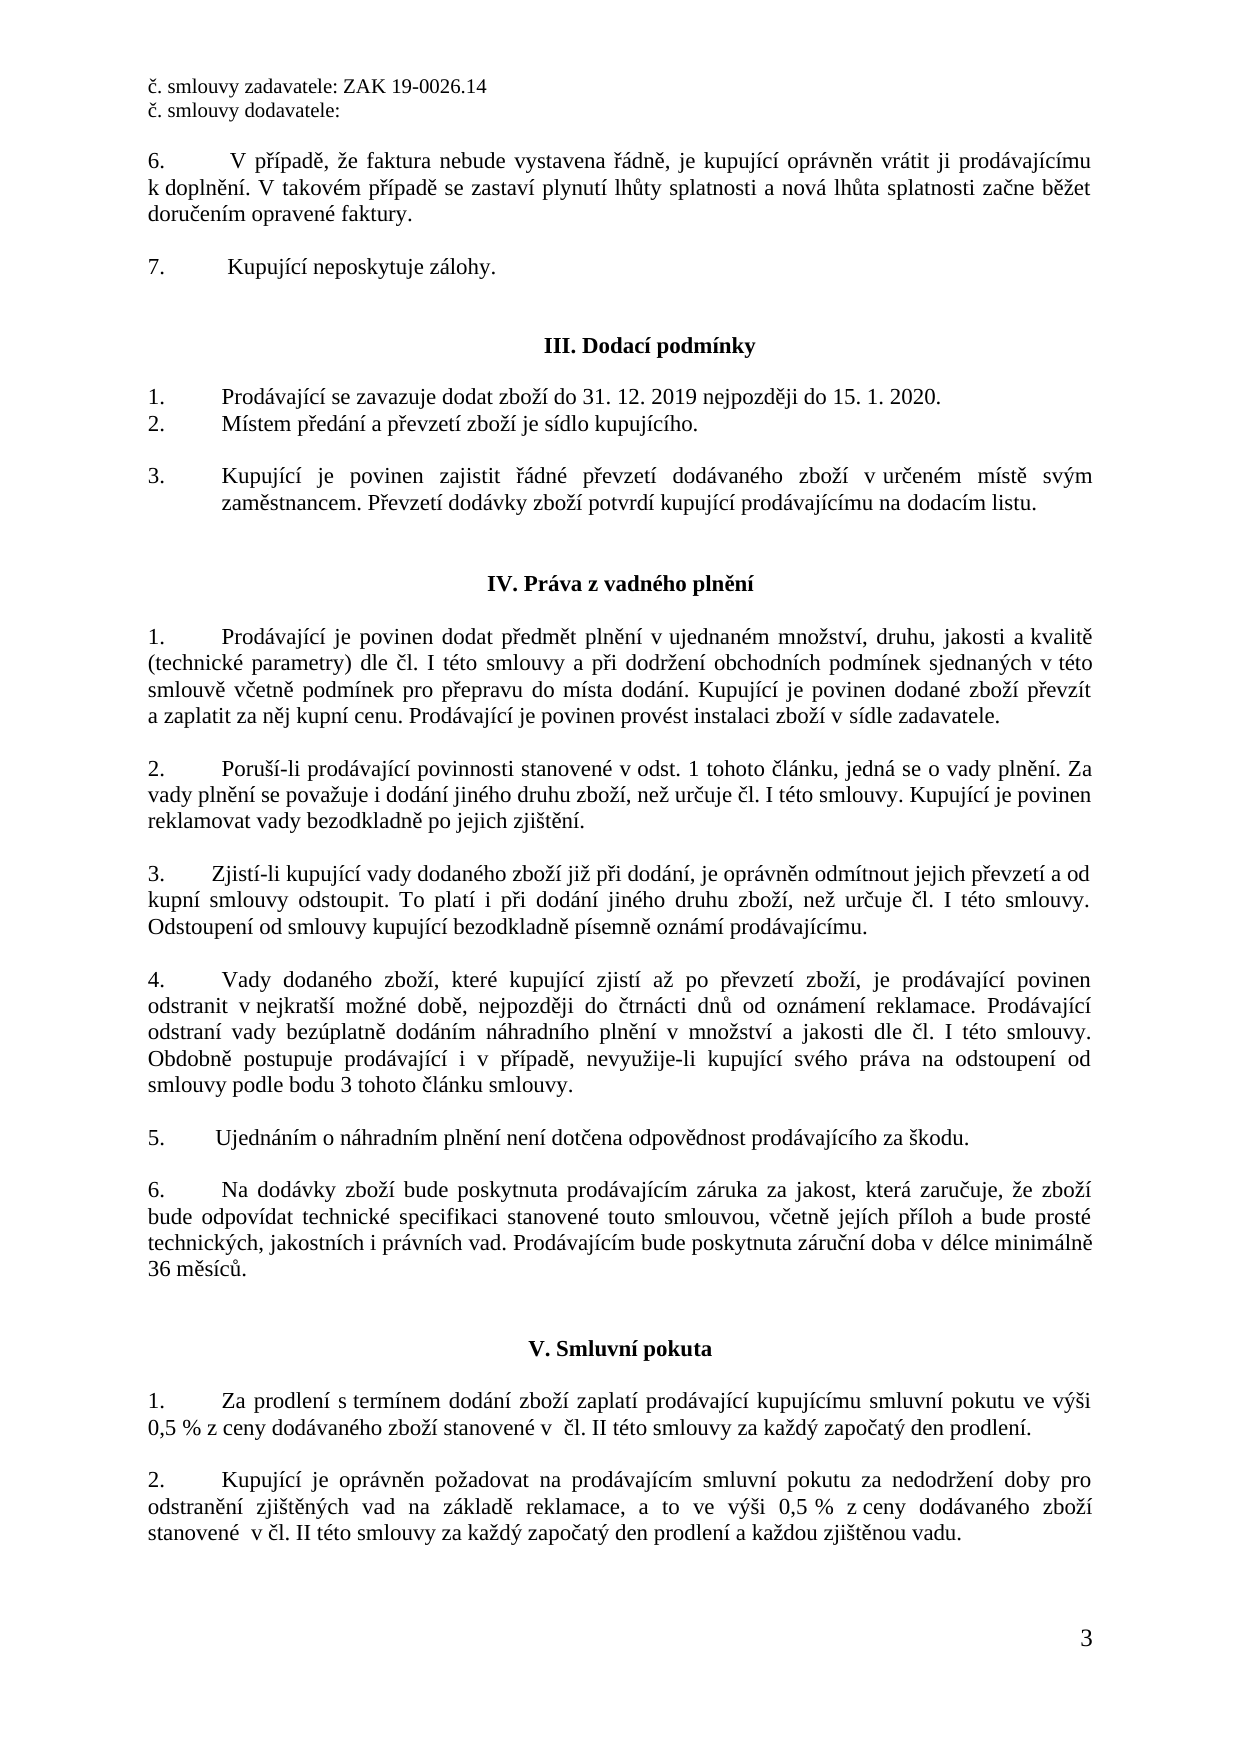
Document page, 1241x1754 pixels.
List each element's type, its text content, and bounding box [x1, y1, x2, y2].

text 7. Kupující neposkytuje zálohy. [148, 253, 1093, 279]
list Kupující je oprávněn požadovat na prodávajícím smluvní pokutu za nedodržení doby pro odstranění zjištěných vad na základě reklamace, a to ve výši 0,5 % z ceny dodávaného zboží stanovené v čl. II této smlouvy za každý započatý den prodlení a každou zjištěnou vadu. [148, 1466, 1093, 1545]
list Za prodlení s termínem dodání zboží zaplatí prodávající kupujícímu smluvní pokutu ve výši 0,5 % z ceny dodávaného zboží stanovené v čl. II této smlouvy za každý započatý den prodlení. [148, 1387, 1093, 1440]
text 2. Poruší-li prodávající povinnosti stanovené v odst. 1 tohoto článku, jedná se o vady plnění. Za vady plnění se považuje i dodání jiného druhu zboží, než určuje čl. I této smlouvy. Kupující je povinen reklamovat vady bezodkladně po jejich zjištění. [148, 755, 1093, 834]
text 6. V případě, že faktura nebude vystavena řádně, je kupující oprávněn vrátit ji prodávajícímu k doplnění. V takovém případě se zastaví plynutí lhůty splatnosti a nová lhůta splatnosti začne běžet doručením opravené faktury. [148, 148, 1093, 227]
text 5. Ujednáním o náhradním plnění není dotčena odpovědnost prodávajícího za škodu. [148, 1124, 1093, 1150]
text 4. Vady dodaného zboží, které kupující zjistí až po převzetí zboží, je prodávající povinen odstranit v nejkratší možné době, nejpozději do čtrnácti dnů od oznámení reklamace. Prodávající odstraní vady bezúplatně dodáním náhradního plnění v množství a jakosti dle čl. I této smlouvy. Obdobně postupuje prodávající i v případě, nevyužije-li kupující svého práva na odstoupení od smlouvy podle bodu 3 tohoto článku smlouvy. [148, 966, 1093, 1097]
text III. Dodací podmínky [207, 332, 1093, 358]
list Místem předání a převzetí zboží je sídlo kupujícího. [148, 410, 1093, 436]
list Prodávající je povinen dodat předmět plnění v ujednaném množství, druhu, jakosti a kvalitě (technické parametry) dle čl. I této smlouvy a při dodržení obchodních podmínek sjednaných v této smlouvě včetně podmínek pro přepravu do místa dodání. Kupující je povinen dodané zboží převzít a zaplatit za něj kupní cenu. Prodávající je povinen provést instalaci zboží v sídle zadavatele. [148, 623, 1093, 728]
text IV. Práva z vadného plnění [148, 570, 1093, 597]
list Kupující je povinen zajistit řádné převzetí dodávaného zboží v určeném místě svým zaměstnancem. Převzetí dodávky zboží potvrdí kupující prodávajícímu na dodacím listu. [148, 462, 1093, 515]
text 3. Zjistí-li kupující vady dodaného zboží již při dodání, je oprávněn odmítnout jejich převzetí a od kupní smlouvy odstoupit. To platí i při dodání jiného druhu zboží, než určuje čl. I této smlouvy. Odstoupení od smlouvy kupující bezodkladně písemně oznámí prodávajícímu. [148, 860, 1093, 939]
text 6. Na dodávky zboží bude poskytnuta prodávajícím záruka za jakost, která zaručuje, že zboží bude odpovídat technické specifikaci stanovené touto smlouvou, včetně jejích příloh a bude prosté technických, jakostních i právních vad. Prodávajícím bude poskytnuta záruční doba v délce minimálně 36 měsíců. [148, 1176, 1093, 1282]
text V. Smluvní pokuta [148, 1334, 1093, 1361]
list Prodávající se zavazuje dodat zboží do 31. 12. 2019 nejpozději do 15. 1. 2020. [148, 383, 1093, 410]
